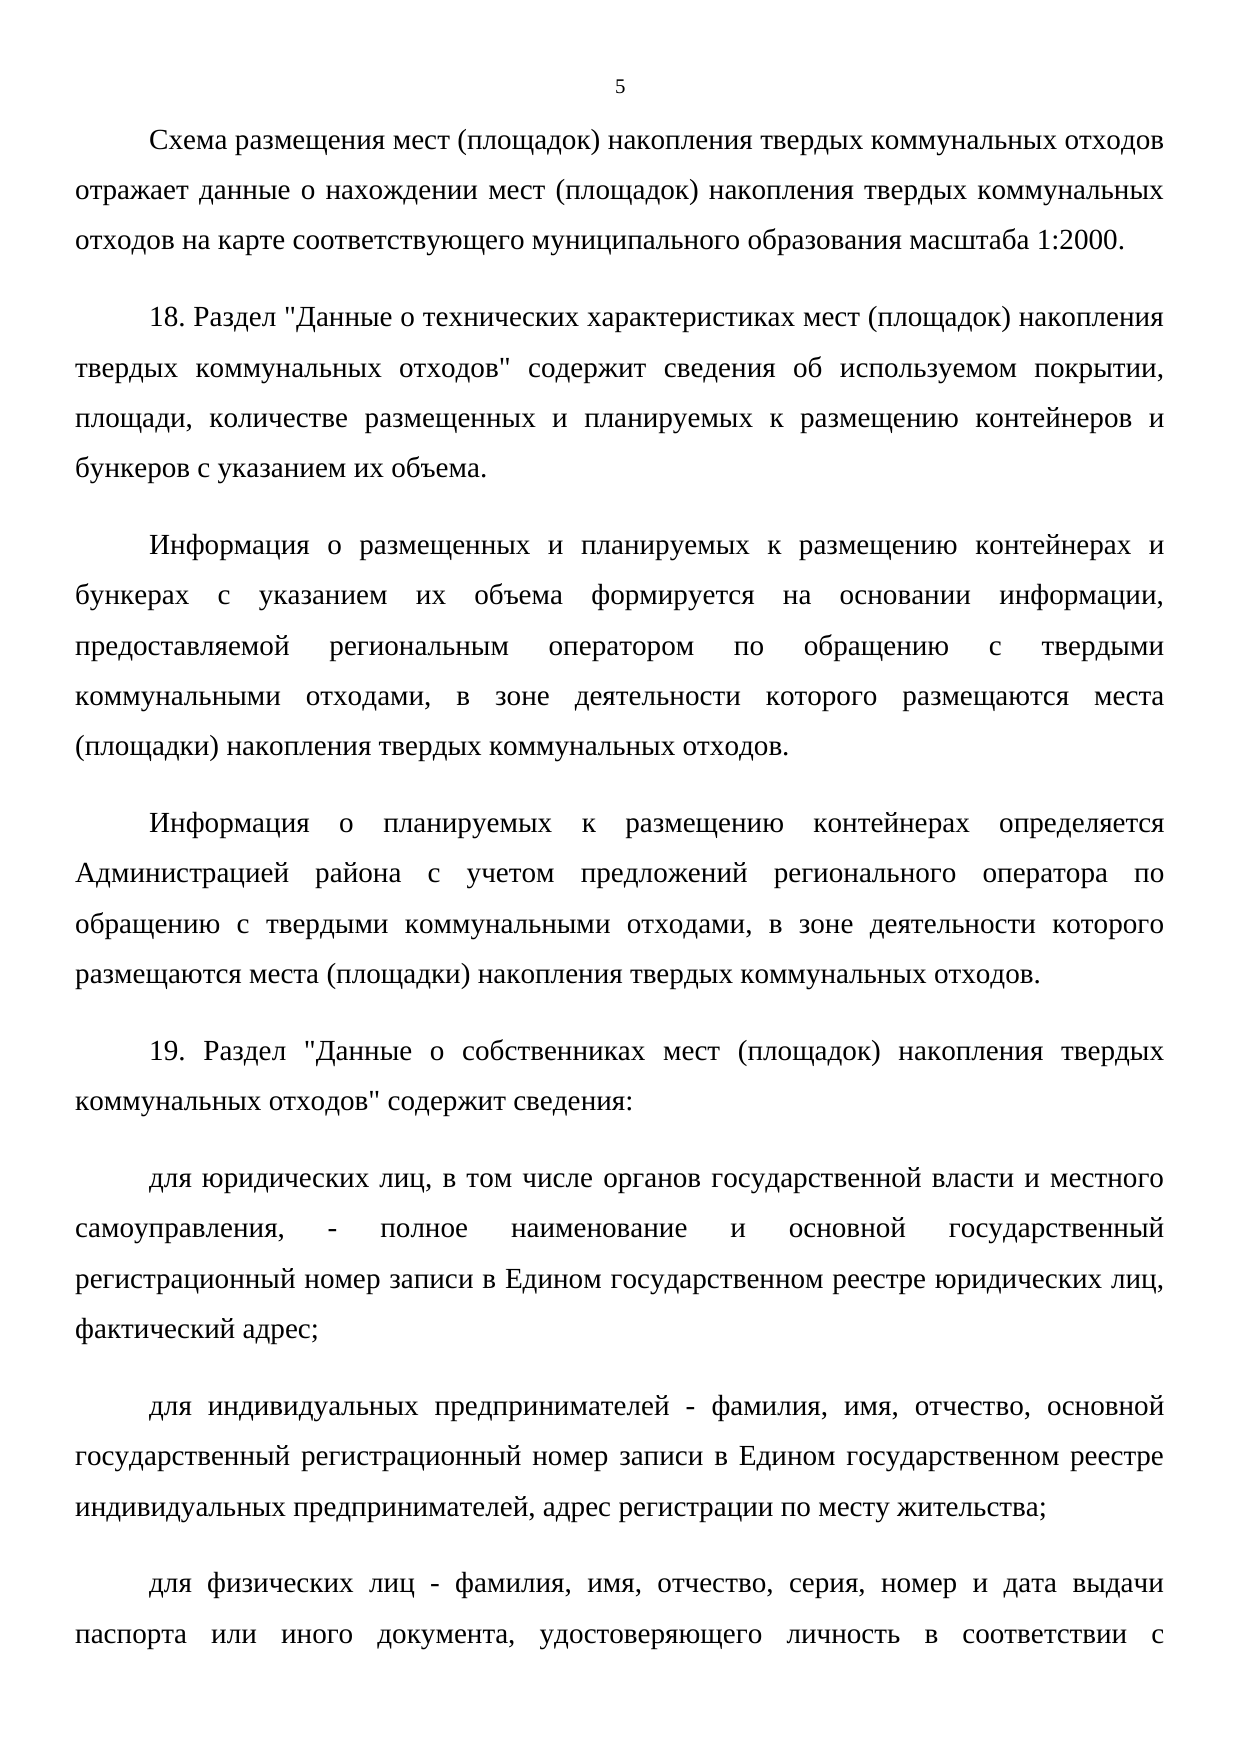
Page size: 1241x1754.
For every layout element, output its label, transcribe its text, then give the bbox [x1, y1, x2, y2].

text Информация о размещенных и планируемых к размещению контейнерах и бункерах с указанием их объема формируется на основании информации, предоставляемой региональным оператором по обращению с твердыми коммунальными отходами, в зоне деятельности которого размещаются места (площадки) накопления твердых коммунальных отходов. [75, 527, 1165, 762]
text 18. Раздел "Данные о технических характеристиках мест (площадок) накопления твердых коммунальных отходов" содержит сведения об используемом покрытии, площади, количестве размещенных и планируемых к размещению контейнеров и бункеров с указанием их объема. [75, 299, 1165, 484]
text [75, 1566, 1165, 1649]
text Схема размещения мест (площадок) накопления твердых коммунальных отходов отражает данные о нахождении мест (площадок) накопления твердых коммунальных отходов на карте соответствующего муниципального образования масштаба 1:2000. [75, 122, 1165, 256]
text для индивидуальных предпринимателей - фамилия, имя, отчество, основной государственный регистрационный номер записи в Едином государственном реестре индивидуальных предпринимателей, адрес регистрации по месту жительства; [75, 1388, 1165, 1522]
text 19. Раздел "Данные о собственниках мест (площадок) накопления твердых коммунальных отходов" содержит сведения: [75, 1033, 1165, 1117]
text Информация о планируемых к размещению контейнерах определяется Администрацией района с учетом предложений регионального оператора по обращению с твердыми коммунальными отходами, в зоне деятельности которого размещаются места (площадки) накопления твердых коммунальных отходов. [75, 805, 1165, 990]
text для юридических лиц, в том числе органов государственной власти и местного самоуправления, - полное наименование и основной государственный регистрационный номер записи в Едином государственном реестре юридических лиц, фактический адрес; [75, 1160, 1165, 1345]
